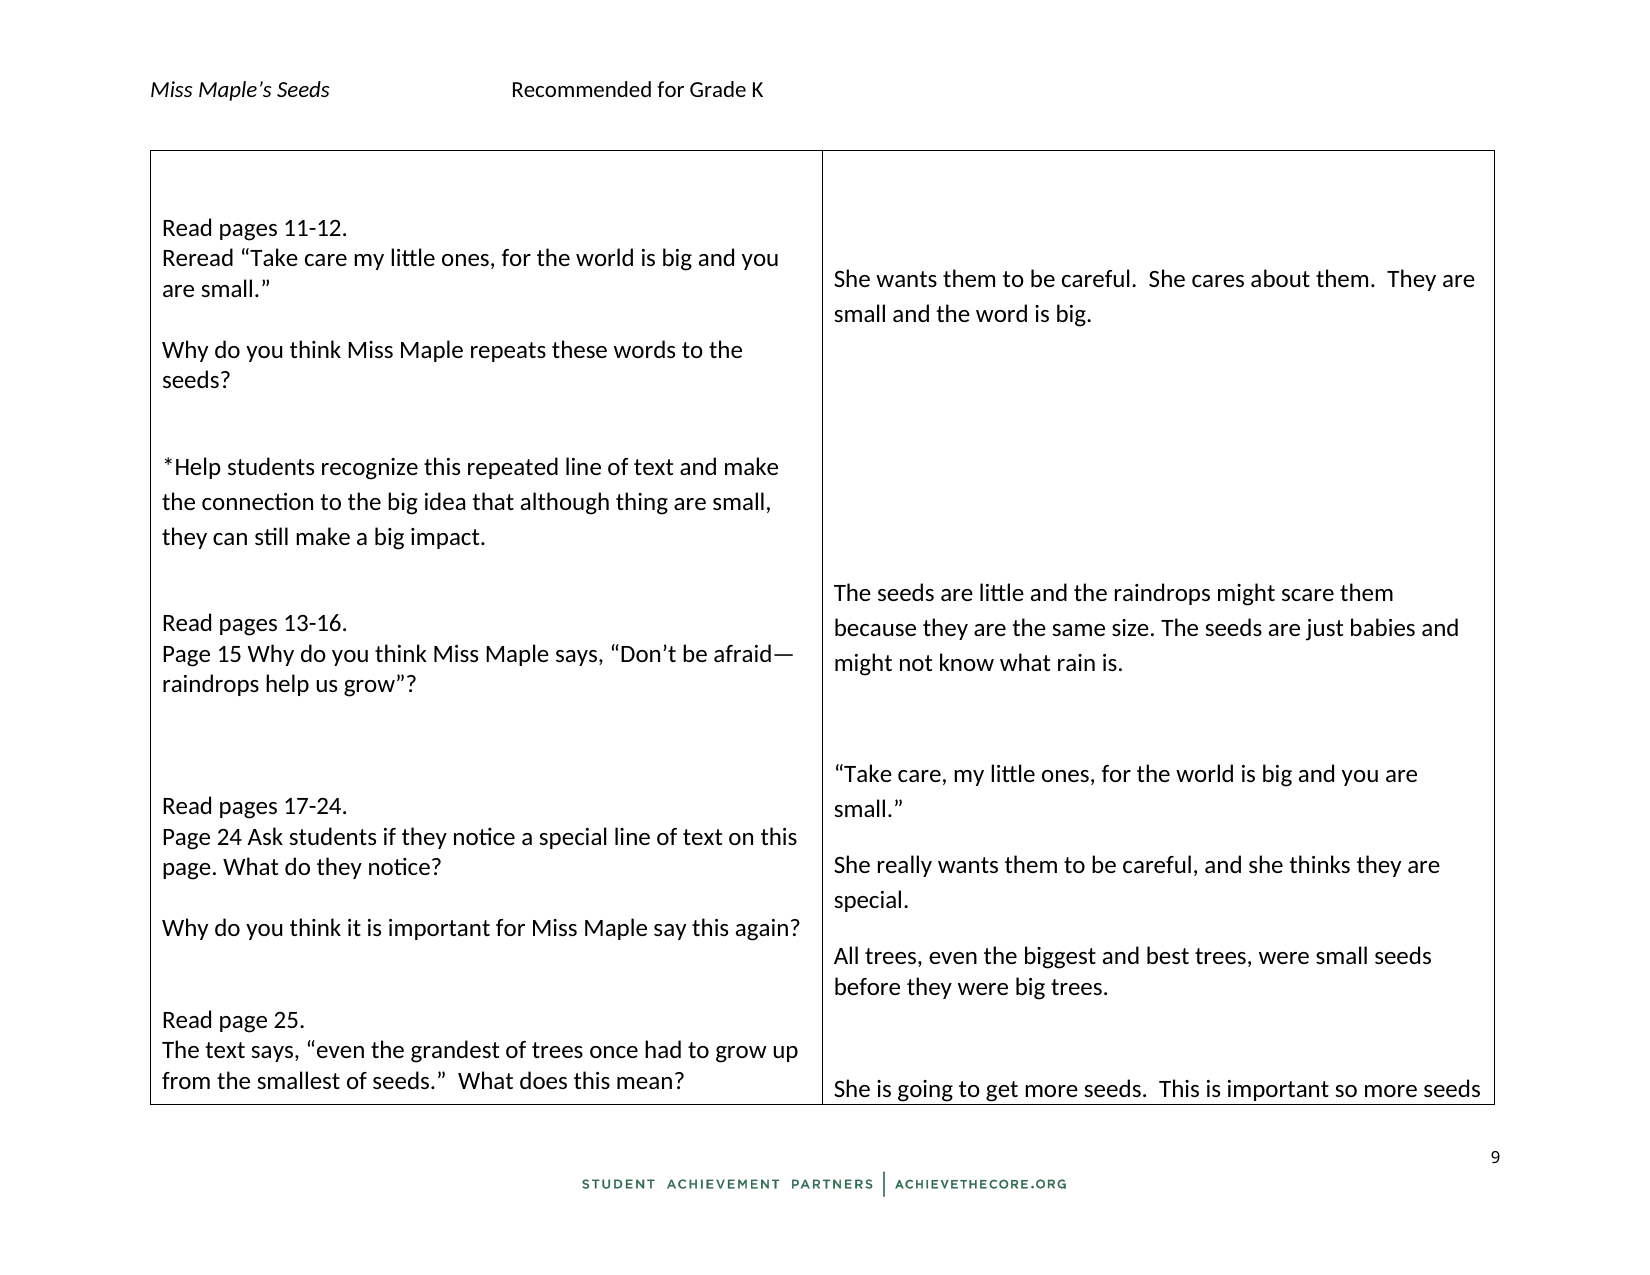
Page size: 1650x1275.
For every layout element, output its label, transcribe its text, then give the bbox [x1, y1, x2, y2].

picture [571, 1168, 1079, 1200]
